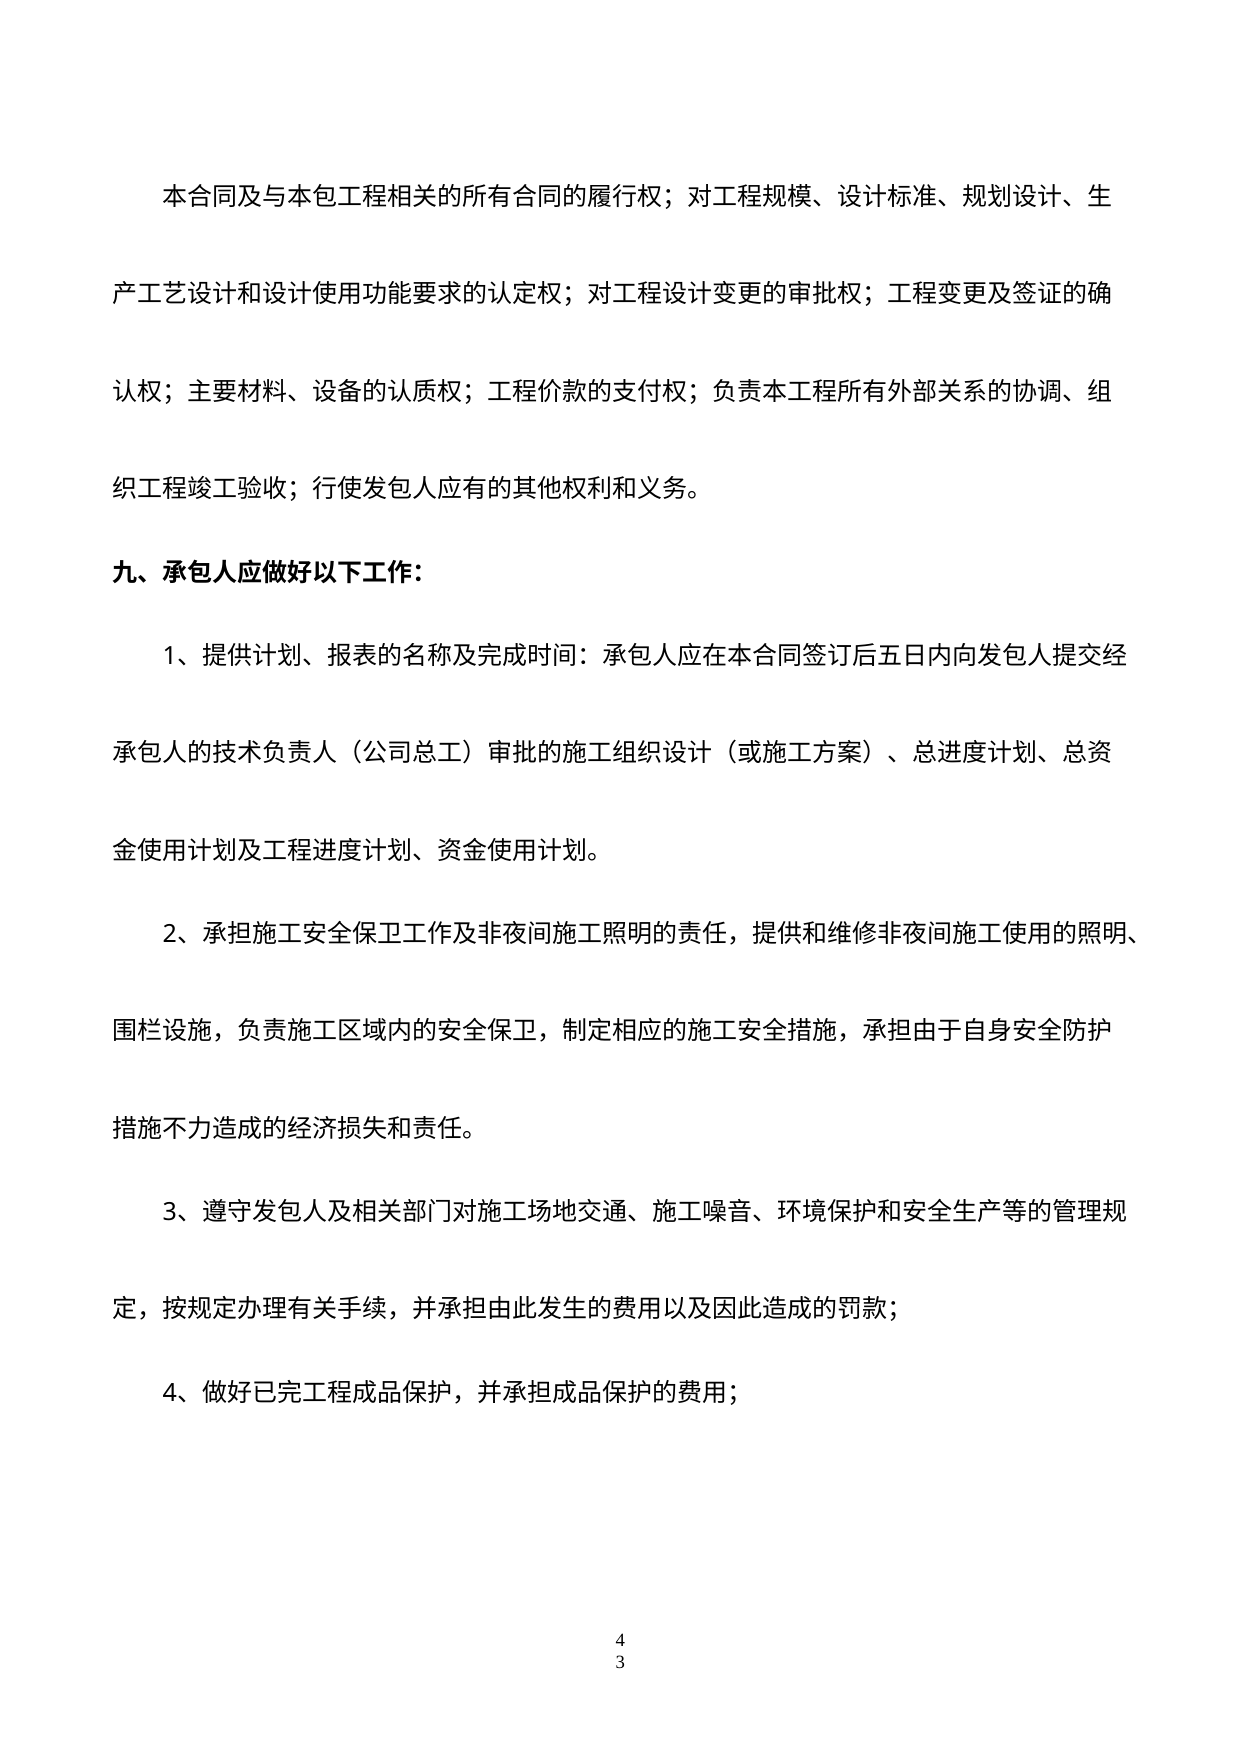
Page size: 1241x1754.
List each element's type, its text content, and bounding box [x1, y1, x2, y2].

text 3、遵守发包人及相关部门对施工场地交通、施工噪音、环境保护和安全生产等的管理规定，按规定办理有关手续，并承担由此发生的费用以及因此造成的罚款； [112, 1177, 1128, 1339]
text 2、承担施工安全保卫工作及非夜间施工照明的责任，提供和维修非夜间施工使用的照明、围栏设施，负责施工区域内的安全保卫，制定相应的施工安全措施，承担由于自身安全防护措施不力造成的经济损失和责任。 [112, 899, 1128, 1159]
text 4、做好已完工程成品保护，并承担成品保护的费用； [112, 1358, 1128, 1423]
text 本合同及与本包工程相关的所有合同的履行权；对工程规模、设计标准、规划设计、生产工艺设计和设计使用功能要求的认定权；对工程设计变更的审批权；工程变更及签证的确认权；主要材料、设备的认质权；工程价款的支付权；负责本工程所有外部关系的协调、组织工程竣工验收；行使发包人应有的其他权利和义务。 [112, 162, 1128, 519]
text 1、提供计划、报表的名称及完成时间：承包人应在本合同签订后五日内向发包人提交经承包人的技术负责人（公司总工）审批的施工组织设计（或施工方案）、总进度计划、总资金使用计划及工程进度计划、资金使用计划。 [112, 621, 1128, 881]
text 九、承包人应做好以下工作： [112, 538, 1128, 603]
